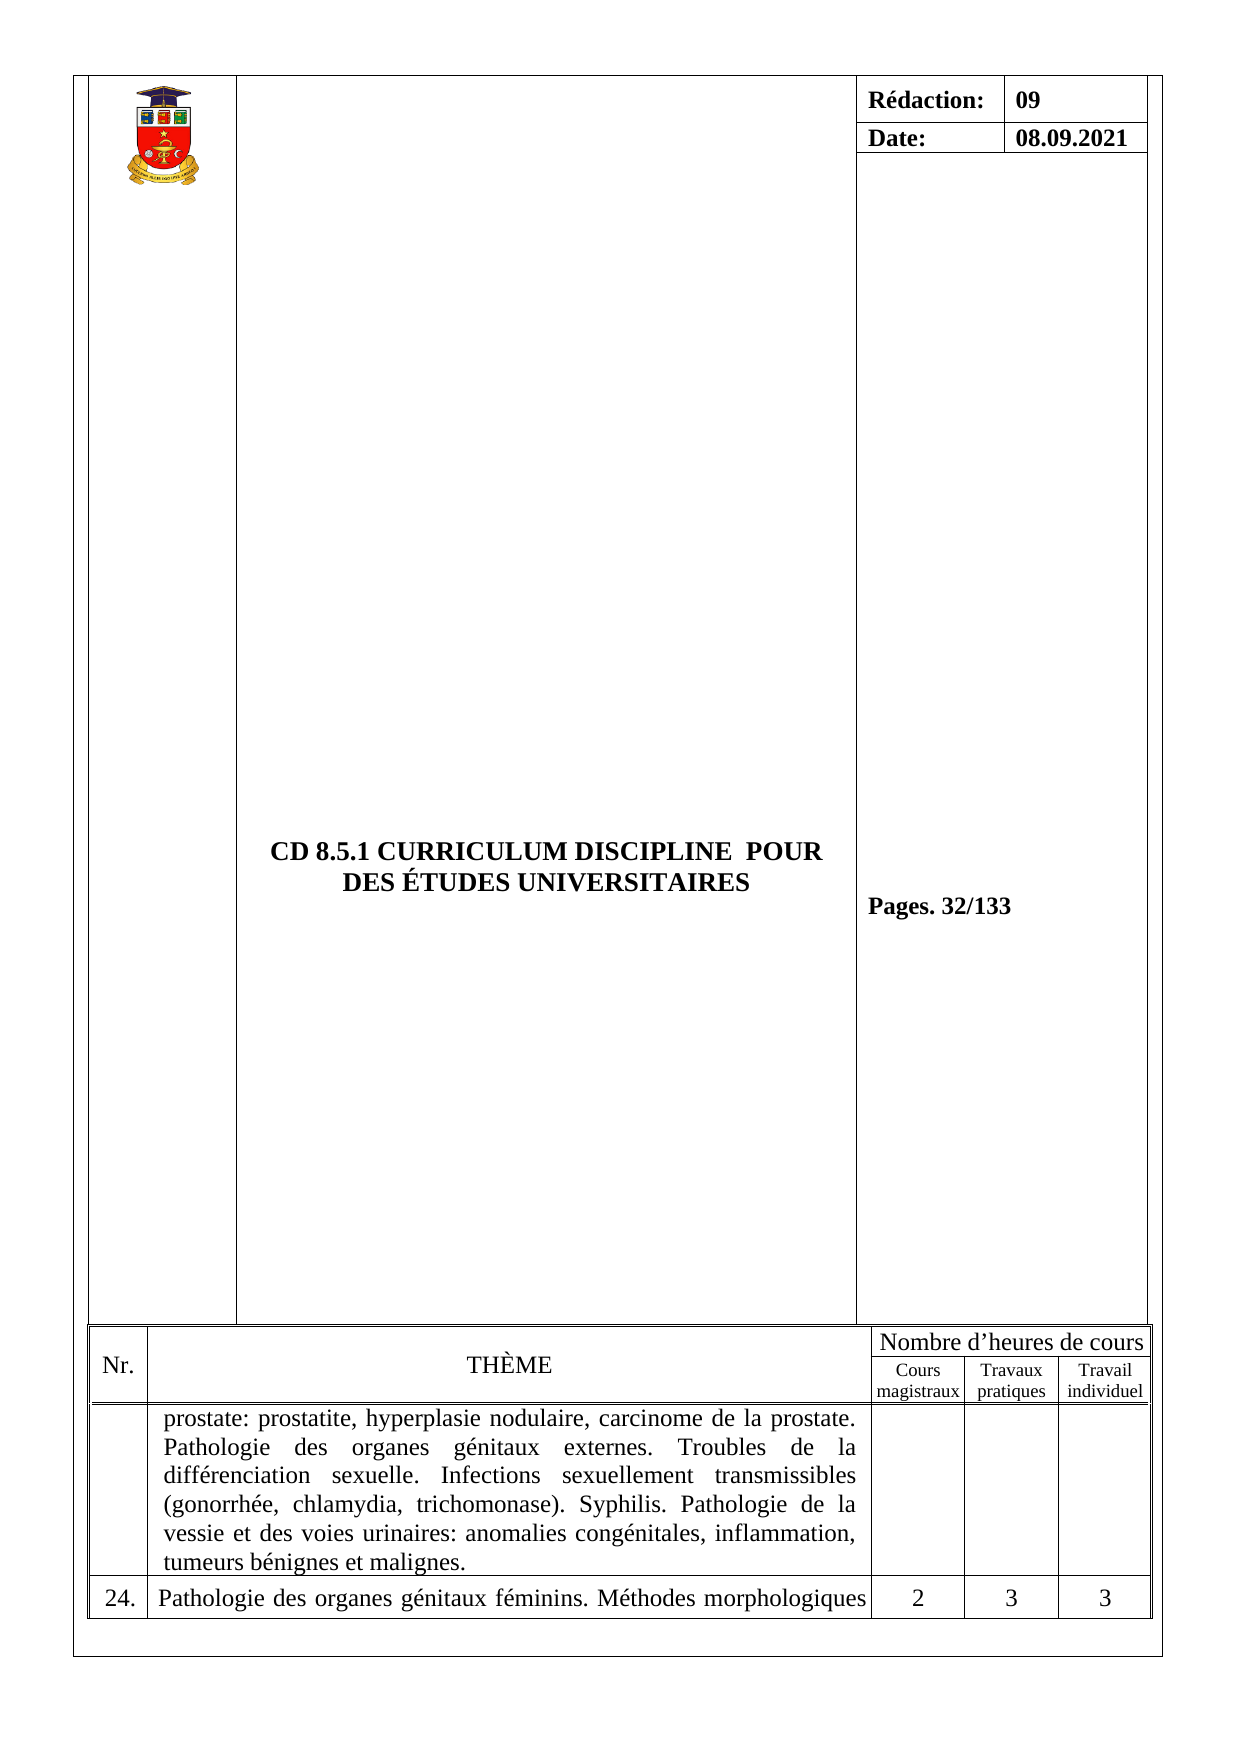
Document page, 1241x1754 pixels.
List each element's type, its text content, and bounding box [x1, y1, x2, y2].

table_cell 3 [1059, 1576, 1150, 1618]
table_cell 3 [965, 1405, 1058, 1575]
table_header ТHÈМE [148, 1327, 871, 1402]
table_header Nombre d’heures de cours [872, 1327, 1150, 1356]
table_cell Cours magistraux [872, 1357, 964, 1402]
table_cell Travaux pratiques [965, 1357, 1058, 1402]
table_header Nr. [90, 1327, 147, 1402]
table_cell 2 [872, 1576, 964, 1618]
table_cell 24. [90, 1576, 147, 1618]
table_cell Pathologie des organes génitaux féminins. Méthodes morphologiques d'investigation. Pathologie cervicale: cytologie cervico-vaginale; cervicite; polypes endocervicaux; néoplasie cervicale intraépithéliale; carcinome squameux. Pathologie du corps utérin: endométriose; adénomyose; endométrite; lésions désordonnées; tumeurs bénignes et malignes. Pathologie salping: inflammation aiguë et chronique; tumeurs. Pathologie ovarienne: inflammation; ovaire polykystique; pseudotumeurs et tumeurs. [148, 1576, 871, 1618]
table_cell 2 [872, 1405, 964, 1575]
table_cell Travail individuel [1059, 1357, 1150, 1402]
table_cell 3 [965, 1576, 1058, 1618]
table_cell 3 [1059, 1402, 1150, 1575]
table_cell Pathologie du système génital masculin. Maladies testiculaires et épididymaires: malformations, inflammations, tumeurs. Pathologie du canal déférent et du cordon spermatique. Pathologie de la prostate: prostatite, hyperplasie nodulaire, carcinome de la prostate. Pathologie des organes génitaux externes. Troubles de la différenciation sexuelle. Infections sexuellement transmissibles (gonorrhée, chlamydia, trichomonase). Syphilis. Pathologie de la vessie et des voies urinaires: anomalies congénitales, inflammation, tumeurs bénignes et malignes. [148, 1405, 871, 1575]
picture [116, 86, 212, 185]
table_cell 23. [90, 1402, 147, 1575]
